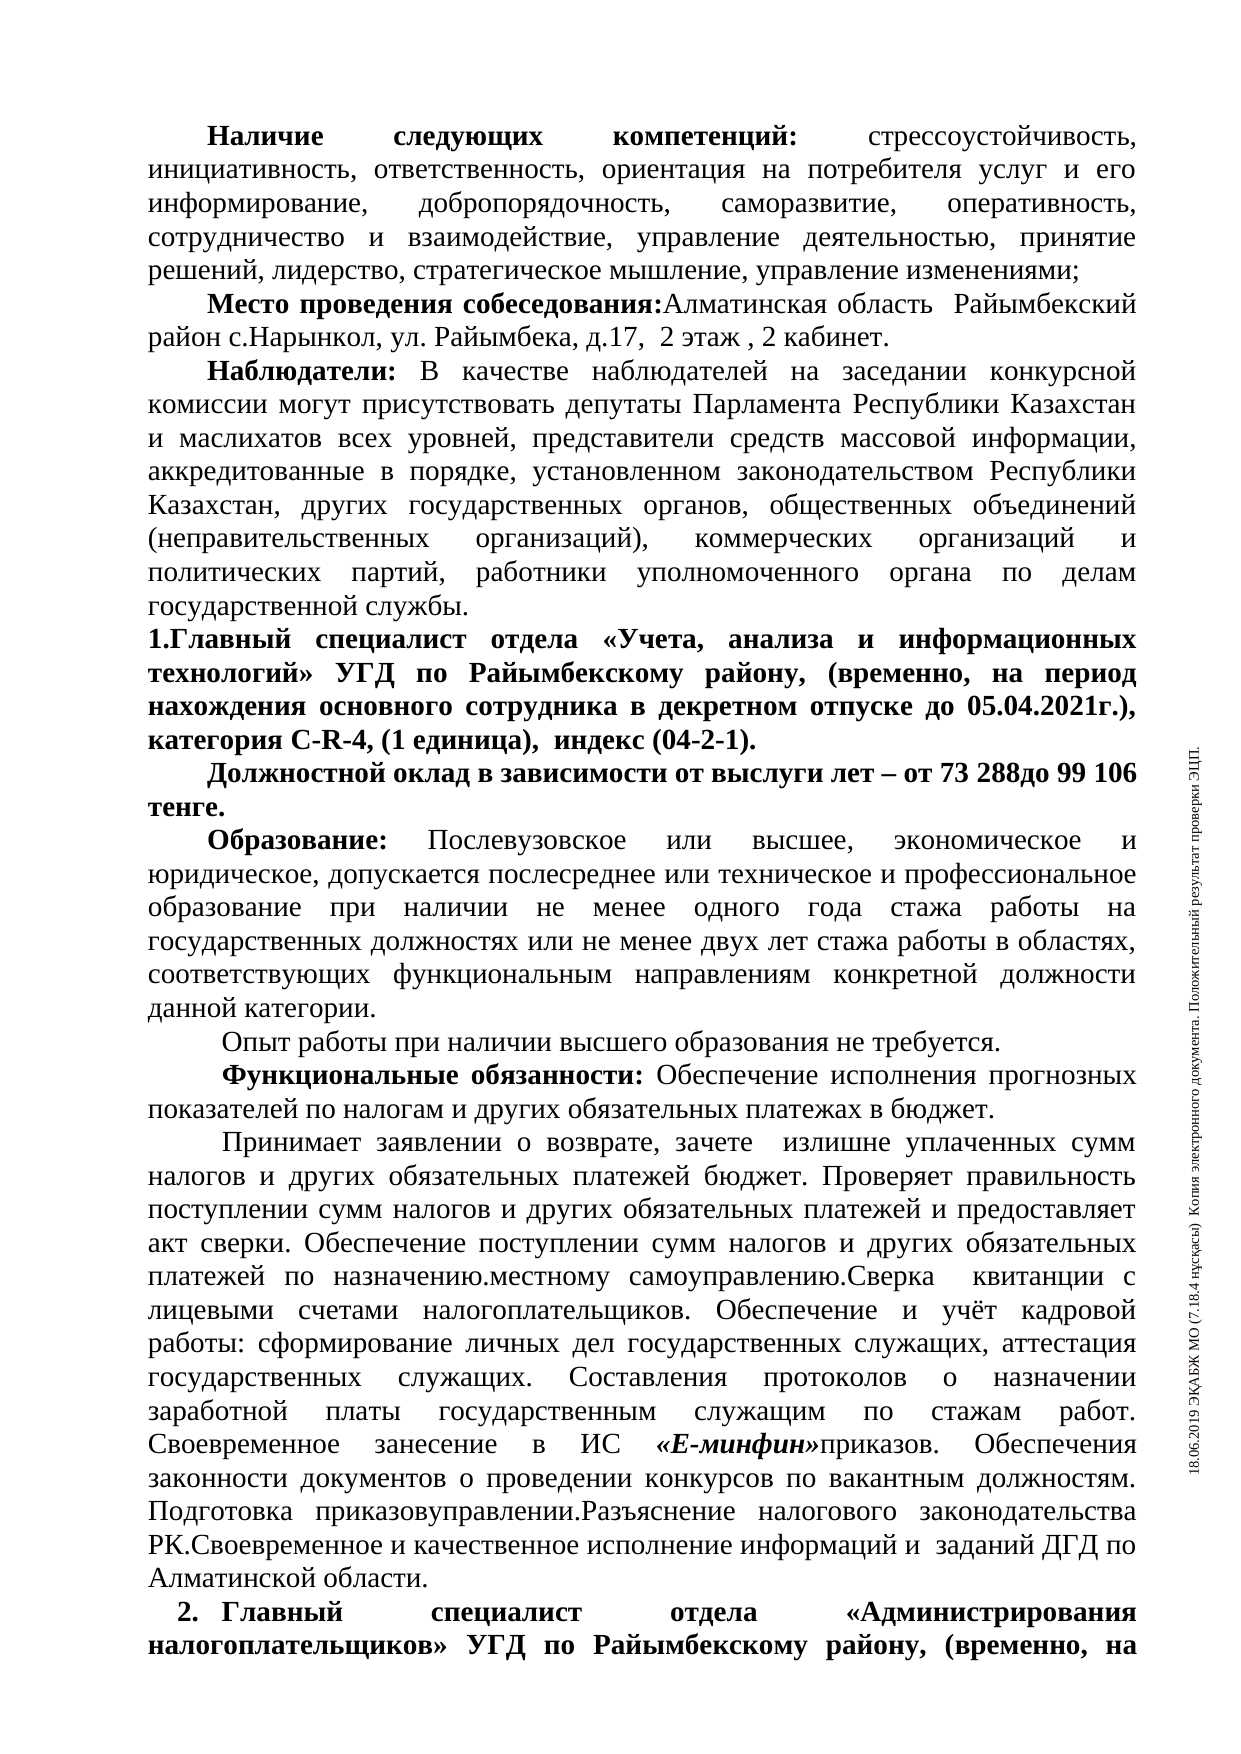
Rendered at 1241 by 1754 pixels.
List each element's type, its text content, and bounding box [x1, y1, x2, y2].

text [148, 1594, 1137, 1661]
text 1.Главный специалист отдела «Учета, анализа и информационных технологий» УГД по Райымбекскому району, (временно, на период нахождения основного сотрудника в декретном отпуске до 05.04.2021г.), категория С-R-4, (1 единица), индекс (04-2-1). [148, 621, 1137, 755]
text Опыт работы при наличии высшего образования не требуется. [148, 1024, 1137, 1057]
text Должностной оклад в зависимости от выслуги лет – от 73 288до 99 106 тенге. [148, 755, 1137, 822]
text Наличие следующих компетенций: стрессоустойчивость, инициативность, ответственность, ориентация на потребителя услуг и его информирование, добропорядочность, саморазвитие, оперативность, сотрудничество и взаимодействие, управление деятельностью, принятие решений, лидерство, стратегическое мышление, управление изменениями; [148, 118, 1137, 286]
text Образование: Послевузовское или высшее, экономическое и юридическое, допускается послесреднее или техническое и профессиональное образование при наличии не менее одного года стажа работы на государственных должностях или не менее двух лет стажа работы в областях, соответствующих функциональным направлениям конкретной должности данной категории. [148, 822, 1137, 1024]
text Наблюдатели: В качестве наблюдателей на заседании конкурсной комиссии могут присутствовать депутаты Парламента Республики Казахстан и маслихатов всех уровней, представители средств массовой информации, аккредитованные в порядке, установленном законодательством Республики Казахстан, других государственных органов, общественных объединений (неправительственных организаций), коммерческих организаций и политических партий, работники уполномоченного органа по делам государственной службы. [148, 353, 1137, 621]
text Принимает заявлении о возврате, зачете излишне уплаченных сумм налогов и других обязательных платежей бюджет. Проверяет правильность поступлении сумм налогов и других обязательных платежей и предоставляет акт сверки. Обеспечение поступлении сумм налогов и других обязательных платежей по назначению.местному самоуправлению.Сверка квитанции с лицевыми счетами налогоплательщиков. Обеспечение и учёт кадровой работы: сформирование личных дел государственных служащих, аттестация государственных служащих. Составления протоколов о назначении заработной платы государственным служащим по стажам работ. Своевременное занесение в ИС «Е-минфин»приказов. Обеспечения законности документов о проведении конкурсов по вакантным должностям. Подготовка приказовуправлении.Разъяснение налогового законодательства РК.Своевременное и качественное исполнение информаций и заданий ДГД по Алматинской области. [148, 1124, 1137, 1594]
text Функциональные обязанности: Обеспечение исполнения прогнозных показателей по налогам и других обязательных платежах в бюджет. [148, 1057, 1137, 1124]
text Место проведения собеседования:Алматинская область Райымбекский район с.Нарынкол, ул. Райымбека, д.17, 2 этаж , 2 кабинет. [148, 286, 1137, 353]
